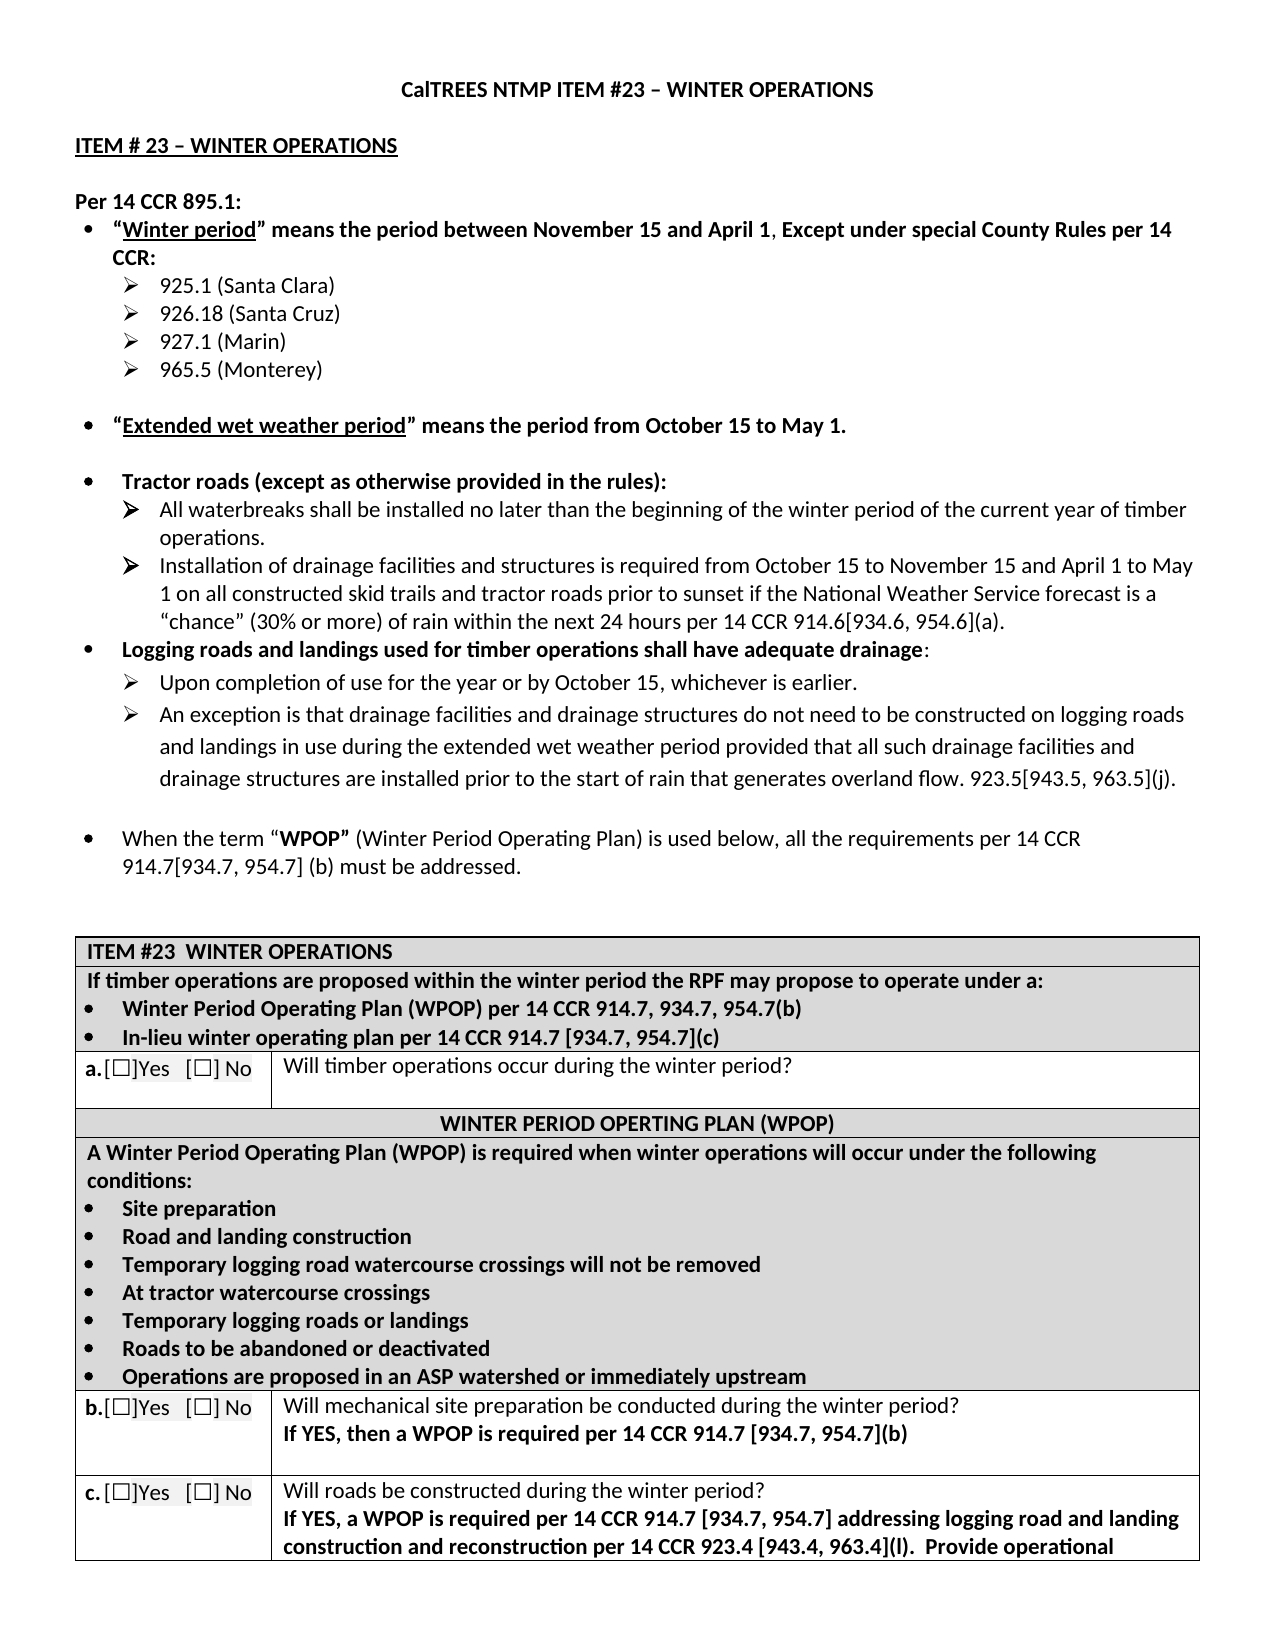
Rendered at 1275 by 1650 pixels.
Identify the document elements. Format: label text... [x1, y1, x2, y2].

table_cell []Yes [] No [76, 1476, 271, 1560]
table_cell Will timber operations occur during the winter period? [272, 1052, 1199, 1108]
list When the term “WPOP” (Winter Period Operating Plan) is used below, all the requirements per 14 CCR 914.7[934.7, 954.7] (b) must be addressed. [84, 824, 1200, 880]
table_cell []Yes [] No [76, 1052, 271, 1108]
list Logging roads and landings used for timber operations shall have adequate drainage: [84, 635, 1200, 663]
table_cell []Yes [] No [76, 1391, 271, 1475]
text ITEM # 23 – WINTER OPERATIONS [75, 131, 1200, 159]
table_header ITEM #23 WINTER OPERATIONS [76, 938, 1199, 966]
list 925.1 (Santa Clara) [122, 271, 1200, 299]
list All waterbreaks shall be installed no later than the beginning of the winter period of the current year of timber operations. [122, 495, 1200, 551]
table_cell If timber operations are proposed within the winter period the RPF may propose to operate under a: Winter Period Operating Plan (WPOP) per 14 CCR 914.7, 934.7, 954.7(b) In-lieu winter operating plan per 14 CCR 914.7 [934.7, 954.7](c) [76, 967, 1199, 1051]
table_cell A Winter Period Operating Plan (WPOP) is required when winter operations will occur under the following conditions: Site preparation Road and landing construction Temporary logging road watercourse crossings will not be removed At tractor watercourse crossings Temporary logging roads or landings Roads to be abandoned or deactivated Operations are proposed in an ASP watershed or immediately upstream [76, 1138, 1199, 1390]
list “Winter period” means the period between November 15 and April 1, Except under special County Rules per 14 CCR: [84, 215, 1200, 271]
text Per 14 CCR 895.1: [75, 187, 1200, 215]
list Installation of drainage facilities and structures is required from October 15 to November 15 and April 1 to May 1 on all constructed skid trails and tractor roads prior to sunset if the National Weather Service forecast is a “chance” (30% or more) of rain within the next 24 hours per 14 CCR 914.6[934.6, 954.6](a). [122, 551, 1200, 635]
list An exception is that drainage facilities and drainage structures do not need to be constructed on logging roads and landings in use during the extended wet weather period provided that all such drainage facilities and drainage structures are installed prior to the start of rain that generates overland flow. 923.5[943.5, 963.5](j). [122, 700, 1200, 792]
list 965.5 (Monterey) [122, 355, 1200, 383]
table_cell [272, 1476, 1199, 1560]
list “Extended wet weather period” means the period from October 15 to May 1. [84, 411, 1200, 439]
table_cell WINTER PERIOD OPERTING PLAN (WPOP) [76, 1109, 1199, 1137]
table_cell Will mechanical site preparation be conducted during the winter period? If YES, then a WPOP is required per 14 CCR 914.7 [934.7, 954.7](b) [272, 1391, 1199, 1475]
list 927.1 (Marin) [122, 327, 1200, 355]
list Tractor roads (except as otherwise provided in the rules): [84, 467, 1200, 495]
list 926.18 (Santa Cruz) [122, 299, 1200, 327]
list Upon completion of use for the year or by October 15, whichever is earlier. [122, 668, 1200, 696]
